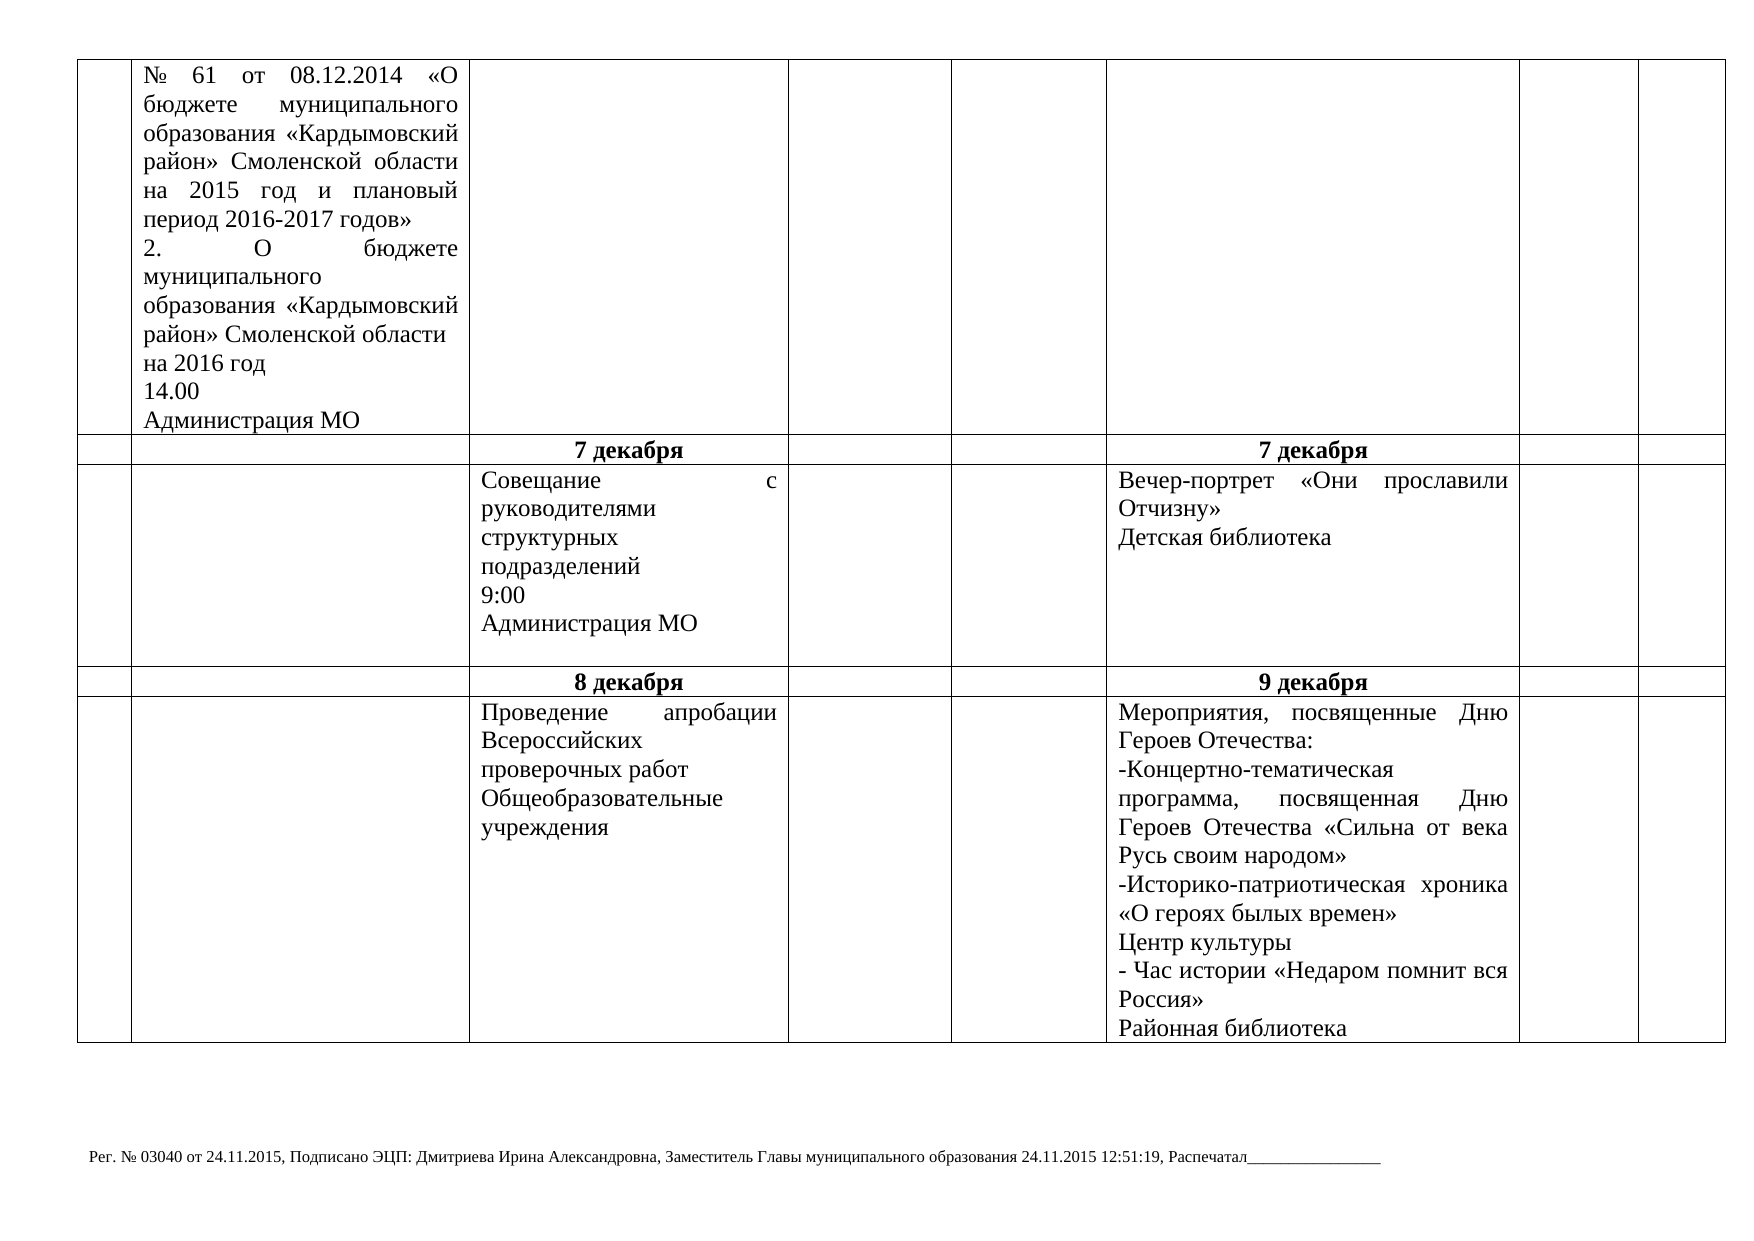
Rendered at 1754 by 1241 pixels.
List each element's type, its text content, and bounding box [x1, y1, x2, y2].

table_cell 8 декабря [470, 667, 788, 696]
table_cell Вечер-портрет «Они прославили Отчизну» Детская библиотека [1107, 465, 1519, 666]
table_cell [78, 667, 131, 696]
table_cell [1639, 697, 1725, 1042]
table_cell [1520, 60, 1638, 434]
table_cell [78, 465, 131, 666]
table_cell [952, 697, 1106, 1042]
table_cell [789, 697, 951, 1042]
table_cell [789, 435, 951, 464]
table_cell [1639, 465, 1725, 666]
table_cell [470, 697, 788, 1042]
table_cell [78, 697, 131, 1042]
table_cell [132, 435, 469, 464]
table_cell 7 декабря [1107, 435, 1519, 464]
table_cell [952, 435, 1106, 464]
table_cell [1107, 697, 1519, 1042]
table_cell [952, 60, 1106, 434]
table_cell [1107, 60, 1519, 434]
table_cell [789, 465, 951, 666]
table_cell [952, 465, 1106, 666]
table_cell [132, 465, 469, 666]
table_cell Совещание с руководителями структурных подразделений 9:00 Администрация МО [470, 465, 788, 666]
table_cell [78, 60, 131, 434]
table_cell 7 декабря [470, 435, 788, 464]
table_cell [1520, 697, 1638, 1042]
table_cell [1639, 667, 1725, 696]
table_cell [132, 697, 469, 1042]
table_cell [132, 667, 469, 696]
table_cell [1520, 465, 1638, 666]
table_cell [1639, 435, 1725, 464]
table_cell [1520, 435, 1638, 464]
table_cell [1639, 60, 1725, 434]
table_cell [952, 667, 1106, 696]
table_cell [78, 435, 131, 464]
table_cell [470, 60, 788, 434]
table_cell [1520, 667, 1638, 696]
table_cell 9 декабря [1107, 667, 1519, 696]
table_cell [789, 60, 951, 434]
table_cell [132, 60, 469, 434]
table_cell [789, 667, 951, 696]
